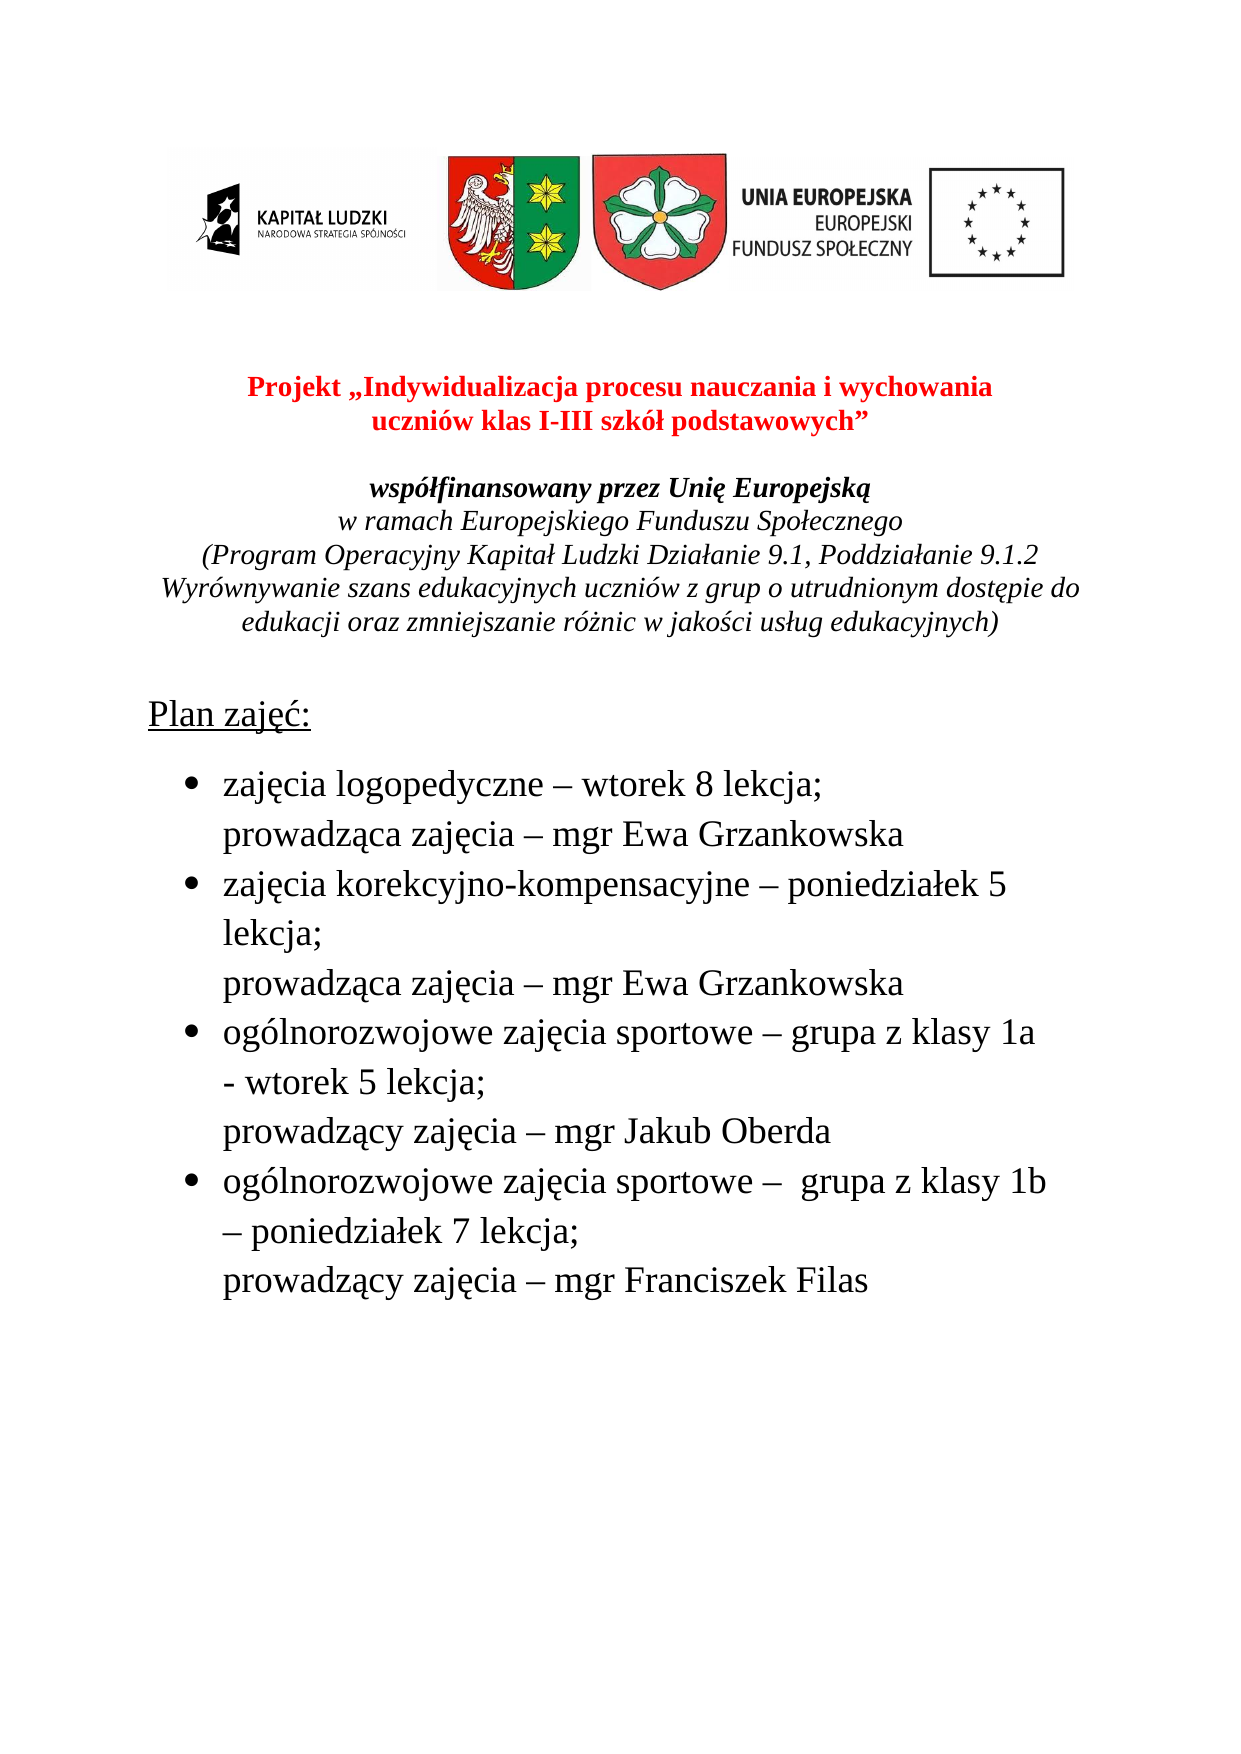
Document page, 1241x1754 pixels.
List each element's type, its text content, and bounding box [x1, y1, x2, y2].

list ogólnorozwojowe zajęcia sportowe – grupa z klasy 1a - wtorek 5 lekcja; prowadzący zajęcia – mgr Jakub Oberda [185, 1010, 1093, 1152]
text w ramach Europejskiego Funduszu Społecznego [148, 503, 1093, 537]
text (Program Operacyjny Kapitał Ludzki Działanie 9.1, Poddziałanie 9.1.2 Wyrównywanie szans edukacyjnych uczniów z grup o utrudnionym dostępie do edukacji oraz zmniejszanie różnic w jakości usług edukacyjnych) [148, 537, 1093, 637]
text współfinansowany przez Unię Europejską [148, 470, 1093, 503]
text Plan zajęć: [148, 691, 1093, 734]
list zajęcia logopedyczne – wtorek 8 lekcja; prowadząca zajęcia – mgr Ewa Grzankowska [185, 762, 1093, 854]
text Projekt „Indywidualizacja procesu nauczania i wychowania uczniów klas I-III szkół podstawowych” [148, 369, 1093, 436]
list ogólnorozwojowe zajęcia sportowe – grupa z klasy 1b – poniedziałek 7 lekcja; prowadzący zajęcia – mgr Franciszek Filas [185, 1158, 1093, 1301]
picture [166, 147, 1074, 291]
list zajęcia korekcyjno-kompensacyjne – poniedziałek 5 lekcja; prowadząca zajęcia – mgr Ewa Grzankowska [185, 861, 1093, 1003]
